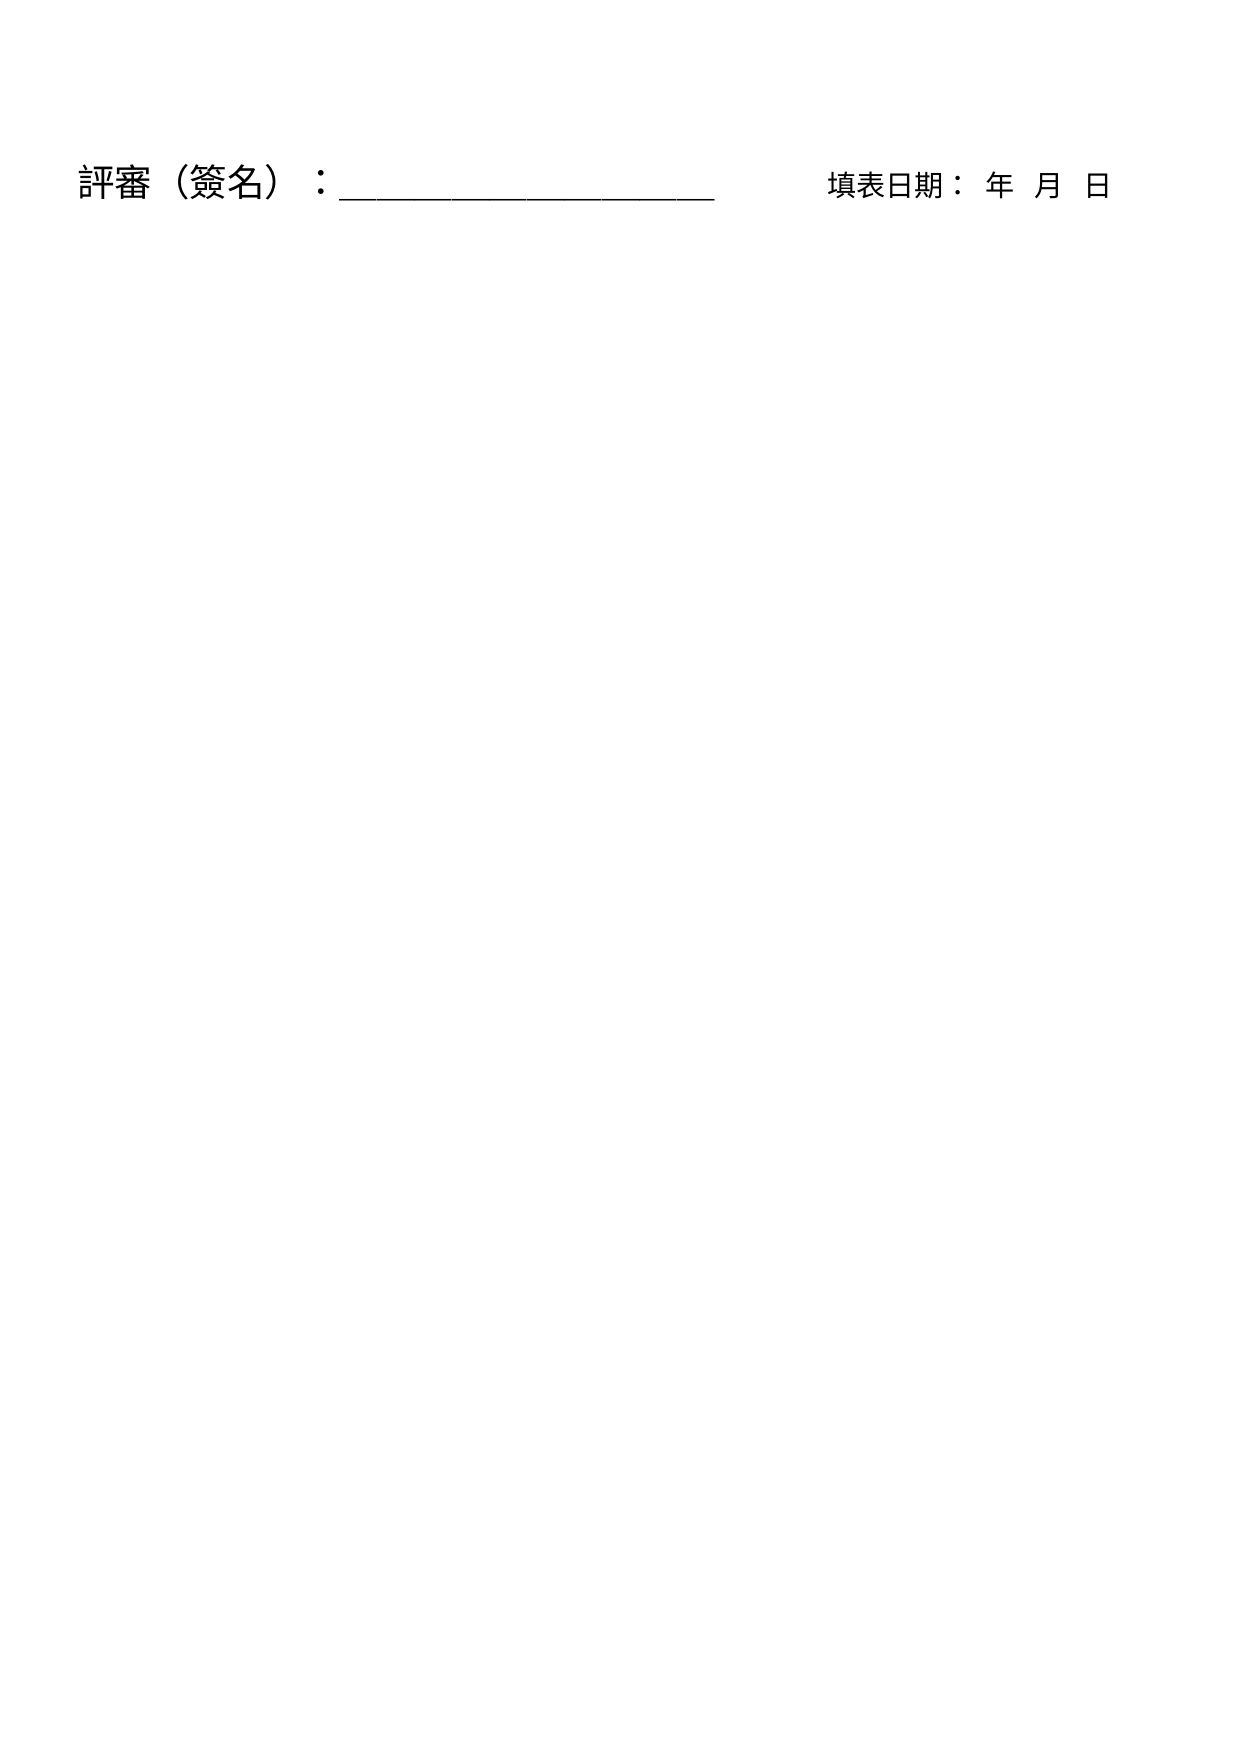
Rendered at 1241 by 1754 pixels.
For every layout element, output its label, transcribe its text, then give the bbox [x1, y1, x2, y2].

text 評審（簽名）：＿＿＿＿＿＿＿＿＿＿ 填表日期： 年 月 日 [77, 143, 1163, 218]
